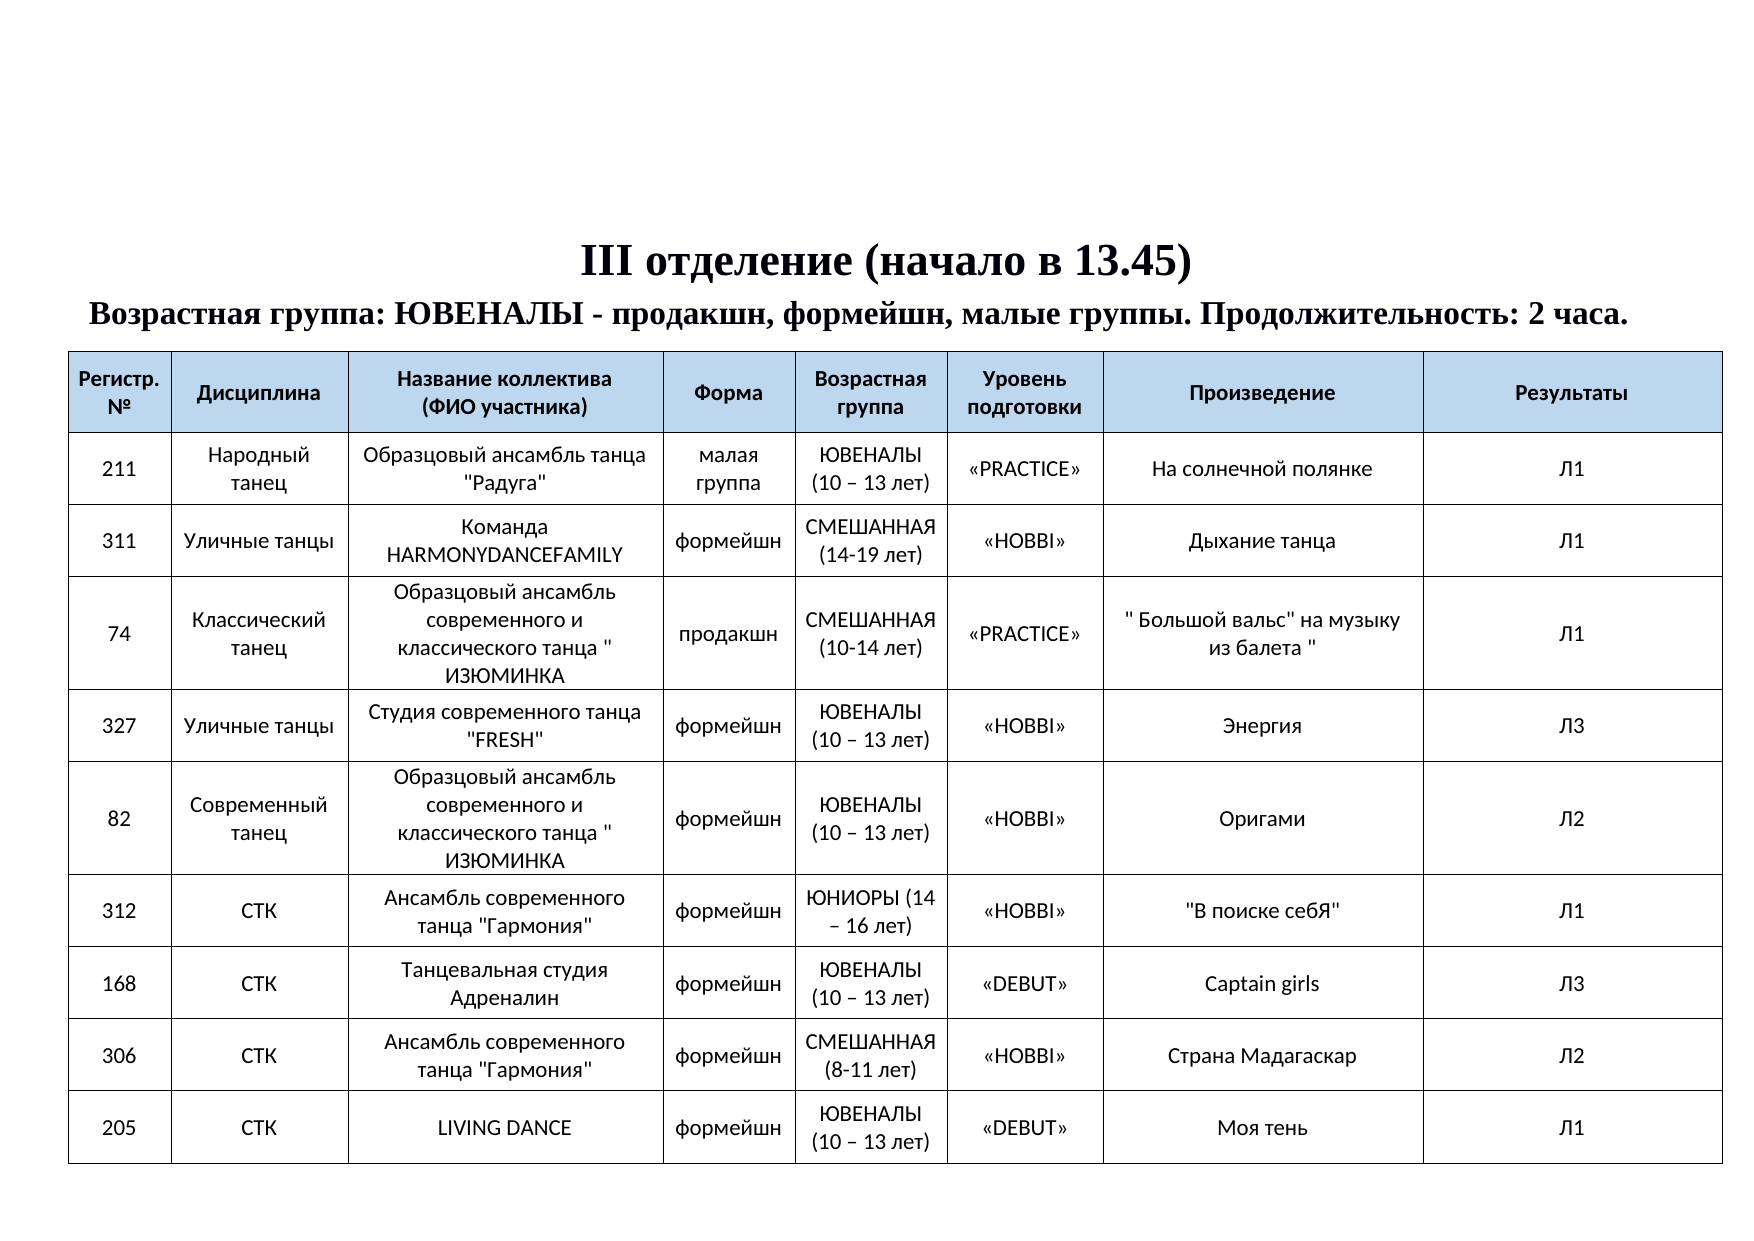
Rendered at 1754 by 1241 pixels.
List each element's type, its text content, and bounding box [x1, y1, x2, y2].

table_cell Энергия [1104, 690, 1423, 761]
table_cell формейшн [664, 505, 795, 576]
table_cell формейшн [664, 947, 795, 1018]
table_cell Л3 [1424, 947, 1722, 1018]
table_cell «PRACTICE» [948, 433, 1103, 504]
table_cell формейшн [664, 762, 795, 874]
table_cell СМЕШАННАЯ (14-19 лет) [796, 505, 947, 576]
table_cell «DEBUT» [948, 947, 1103, 1018]
table_cell «HOBBI» [948, 762, 1103, 874]
table_cell СМЕШАННАЯ (10-14 лет) [796, 577, 947, 689]
table_cell 311 [69, 505, 171, 576]
table_cell Ансамбль современного танца "Гармония" [349, 875, 663, 946]
table_cell Образцовый ансамбль современного и классического танца " ИЗЮМИНКА [349, 577, 663, 689]
table_cell Л3 [1424, 690, 1722, 761]
table_cell Страна Мадагаскар [1104, 1019, 1423, 1090]
table_cell СТК [172, 1019, 348, 1090]
table_header Форма [664, 352, 795, 432]
table_header Возрастная группа [796, 352, 947, 432]
table_cell продакшн [664, 577, 795, 689]
table_cell формейшн [664, 875, 795, 946]
table_cell Дыхание танца [1104, 505, 1423, 576]
table_cell Образцовый ансамбль танца "Радуга" [349, 433, 663, 504]
table_cell «HOBBI» [948, 875, 1103, 946]
table_header Результаты [1424, 352, 1722, 432]
table_cell "В поиске себЯ" [1104, 875, 1423, 946]
table_cell «HOBBI» [948, 1019, 1103, 1090]
table_header Произведение [1104, 352, 1423, 432]
table_cell ЮНИОРЫ (14 – 16 лет) [796, 875, 947, 946]
table_cell Народный танец [172, 433, 348, 504]
table_cell формейшн [664, 690, 795, 761]
table_cell На солнечной полянке [1104, 433, 1423, 504]
table_cell СТК [172, 875, 348, 946]
table_cell Л1 [1424, 505, 1722, 576]
table_cell формейшн [664, 1091, 795, 1162]
table_cell Студия современного танца "FRESH" [349, 690, 663, 761]
table_cell Оригами [1104, 762, 1423, 874]
table_cell 82 [69, 762, 171, 874]
table_cell 74 [69, 577, 171, 689]
table_cell «HOBBI» [948, 505, 1103, 576]
table_cell Л2 [1424, 1019, 1722, 1090]
text Возрастная группа: ЮВЕНАЛЫ - продакшн, формейшн, малые группы. Продолжительность: 2 часа. [89, 293, 1683, 332]
table_cell Танцевальная студия Адреналин [349, 947, 663, 1018]
table_cell Captain girls [1104, 947, 1423, 1018]
table_cell Современный танец [172, 762, 348, 874]
table_cell «HOBBI» [948, 690, 1103, 761]
table_cell 211 [69, 433, 171, 504]
table_cell СТК [172, 1091, 348, 1162]
table_cell 327 [69, 690, 171, 761]
table_cell Моя тень [1104, 1091, 1423, 1162]
table_cell Л1 [1424, 1091, 1722, 1162]
table_cell ЮВЕНАЛЫ (10 – 13 лет) [796, 947, 947, 1018]
table_cell 168 [69, 947, 171, 1018]
table_cell Ансамбль современного танца "Гармония" [349, 1019, 663, 1090]
table_cell Уличные танцы [172, 690, 348, 761]
table_cell Л1 [1424, 577, 1722, 689]
subtitle III отделение (начало в 13.45) [89, 233, 1683, 285]
table_cell «PRACTICE» [948, 577, 1103, 689]
table_cell Л2 [1424, 762, 1722, 874]
table_cell СМЕШАННАЯ (8-11 лет) [796, 1019, 947, 1090]
table_cell Классический танец [172, 577, 348, 689]
table_cell формейшн [664, 1019, 795, 1090]
table_cell 312 [69, 875, 171, 946]
table_cell Л1 [1424, 875, 1722, 946]
table_cell СТК [172, 947, 348, 1018]
table_header Название коллектива (ФИО участника) [349, 352, 663, 432]
table_cell малая группа [664, 433, 795, 504]
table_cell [796, 1091, 947, 1162]
table_cell 306 [69, 1019, 171, 1090]
table_cell " Большой вальс" на музыку из балета " [1104, 577, 1423, 689]
table_cell ЮВЕНАЛЫ (10 – 13 лет) [796, 690, 947, 761]
table_cell LIVING DANCE [349, 1091, 663, 1162]
table_cell Уличные танцы [172, 505, 348, 576]
table_cell Л1 [1424, 433, 1722, 504]
table_header Дисциплина [172, 352, 348, 432]
table_header Регистр. № [69, 352, 171, 432]
table_header Уровень подготовки [948, 352, 1103, 432]
table_cell 205 [69, 1091, 171, 1162]
table_cell ЮВЕНАЛЫ (10 – 13 лет) [796, 433, 947, 504]
table_cell Команда HARMONYDANCEFAMILY [349, 505, 663, 576]
table_cell Образцовый ансамбль современного и классического танца " ИЗЮМИНКА [349, 762, 663, 874]
table_cell ЮВЕНАЛЫ (10 – 13 лет) [796, 762, 947, 874]
table_cell «DEBUT» [948, 1091, 1103, 1162]
